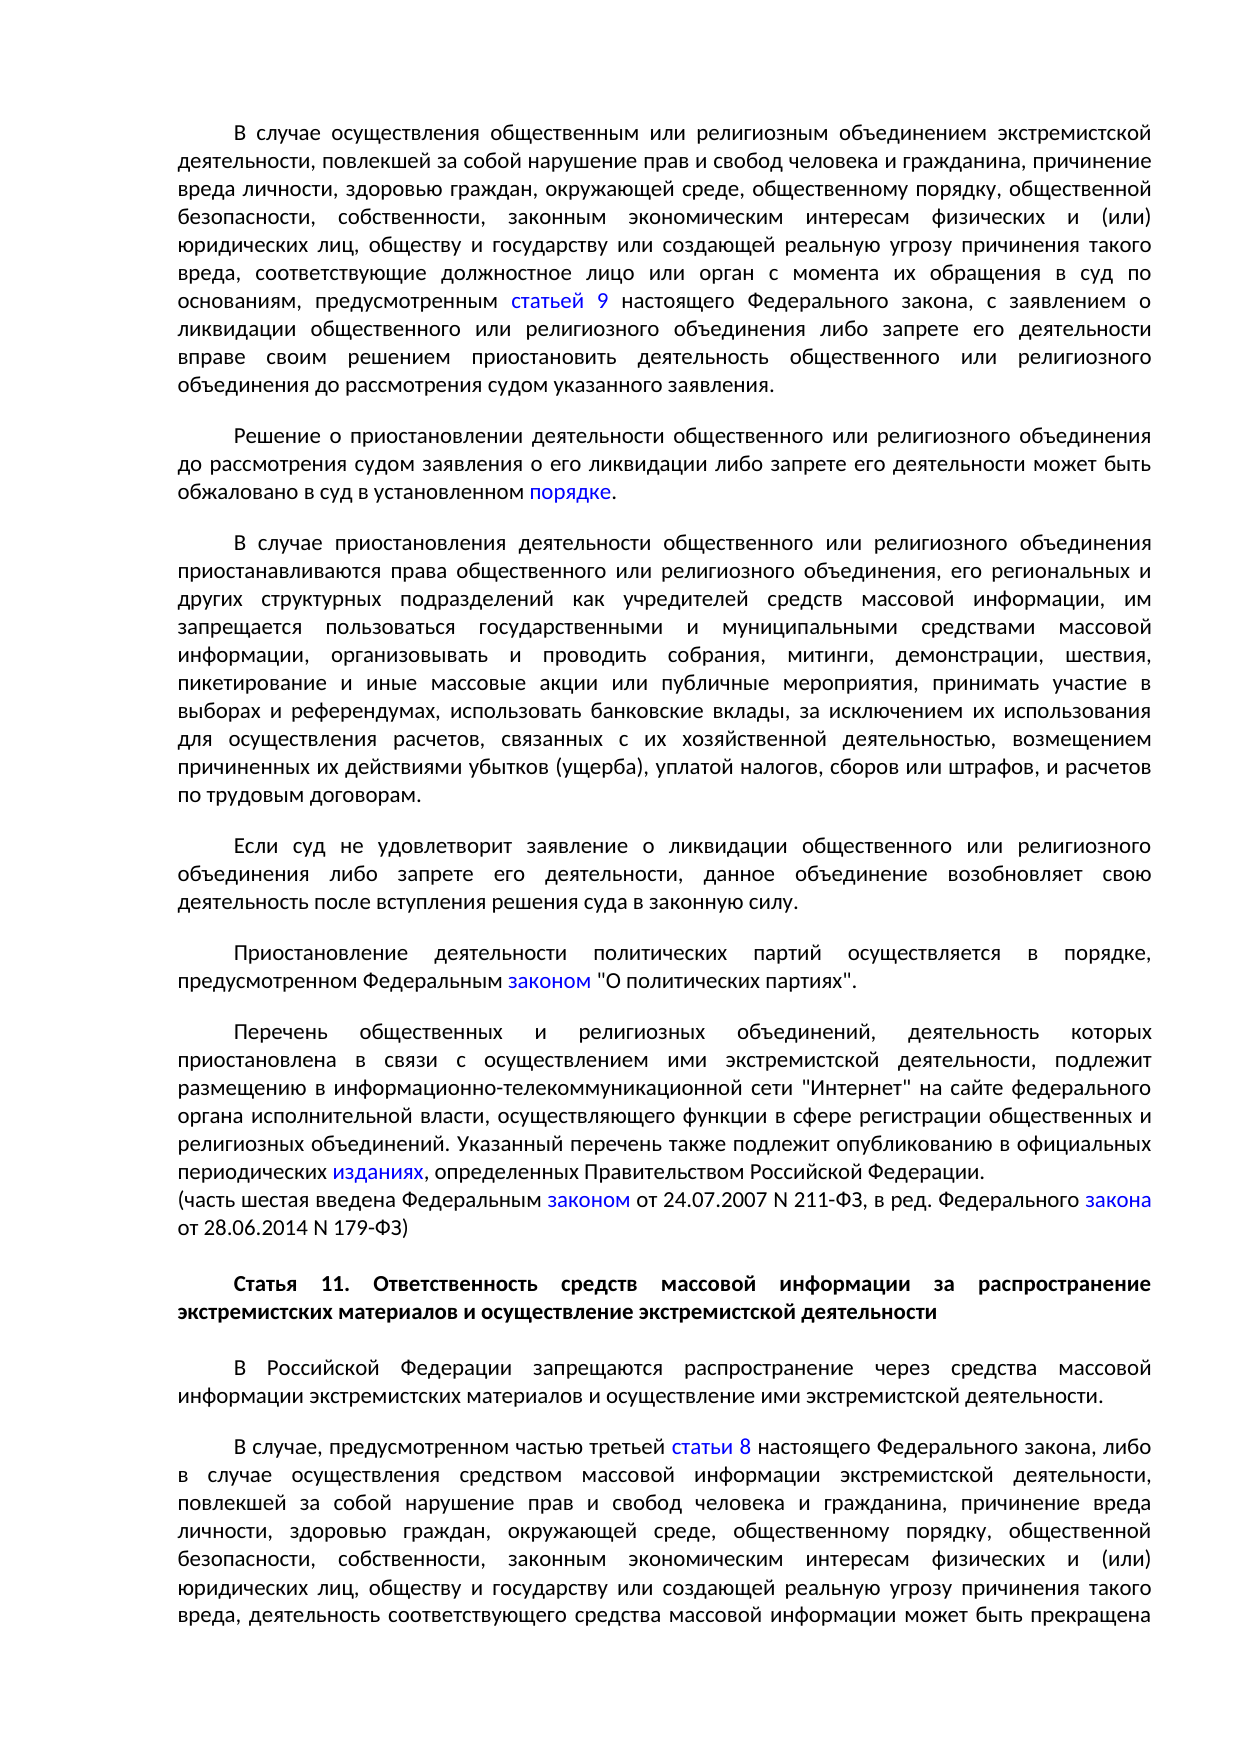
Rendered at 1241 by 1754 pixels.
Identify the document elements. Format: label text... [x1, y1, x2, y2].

text В Российской Федерации запрещаются распространение через средства массовой информации экстремистских материалов и осуществление ими экстремистской деятельности. [177, 1353, 1152, 1409]
text В случае осуществления общественным или религиозным объединением экстремистской деятельности, повлекшей за собой нарушение прав и свобод человека и гражданина, причинение вреда личности, здоровью граждан, окружающей среде, общественному порядку, общественной безопасности, собственности, законным экономическим интересам физических и (или) юридических лиц, обществу и государству или создающей реальную угрозу причинения такого вреда, соответствующие должностное лицо или орган с момента их обращения в суд по основаниям, предусмотренным статьей 9 настоящего Федерального закона, с заявлением о ликвидации общественного или религиозного объединения либо запрете его деятельности вправе своим решением приостановить деятельность общественного или религиозного объединения до рассмотрения судом указанного заявления. [177, 118, 1152, 398]
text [177, 1432, 1152, 1629]
title Статья 11. Ответственность средств массовой информации за распространение экстремистских материалов и осуществление экстремистской деятельности [177, 1269, 1152, 1326]
text Решение о приостановлении деятельности общественного или религиозного объединения до рассмотрения судом заявления о его ликвидации либо запрете его деятельности может быть обжаловано в суд в установленном порядке. [177, 421, 1152, 505]
text Приостановление деятельности политических партий осуществляется в порядке, предусмотренном Федеральным законом "О политических партиях". [177, 938, 1152, 994]
text (часть шестая введена Федеральным законом от 24.07.2007 N 211-ФЗ, в ред. Федерального закона от 28.06.2014 N 179-ФЗ) [177, 1185, 1152, 1241]
text Если суд не удовлетворит заявление о ликвидации общественного или религиозного объединения либо запрете его деятельности, данное объединение возобновляет свою деятельность после вступления решения суда в законную силу. [177, 831, 1152, 915]
text В случае приостановления деятельности общественного или религиозного объединения приостанавливаются права общественного или религиозного объединения, его региональных и других структурных подразделений как учредителей средств массовой информации, им запрещается пользоваться государственными и муниципальными средствами массовой информации, организовывать и проводить собрания, митинги, демонстрации, шествия, пикетирование и иные массовые акции или публичные мероприятия, принимать участие в выборах и референдумах, использовать банковские вклады, за исключением их использования для осуществления расчетов, связанных с их хозяйственной деятельностью, возмещением причиненных их действиями убытков (ущерба), уплатой налогов, сборов или штрафов, и расчетов по трудовым договорам. [177, 528, 1152, 808]
text Перечень общественных и религиозных объединений, деятельность которых приостановлена в связи с осуществлением ими экстремистской деятельности, подлежит размещению в информационно-телекоммуникационной сети "Интернет" на сайте федерального органа исполнительной власти, осуществляющего функции в сфере регистрации общественных и религиозных объединений. Указанный перечень также подлежит опубликованию в официальных периодических изданиях, определенных Правительством Российской Федерации. [177, 1017, 1152, 1185]
